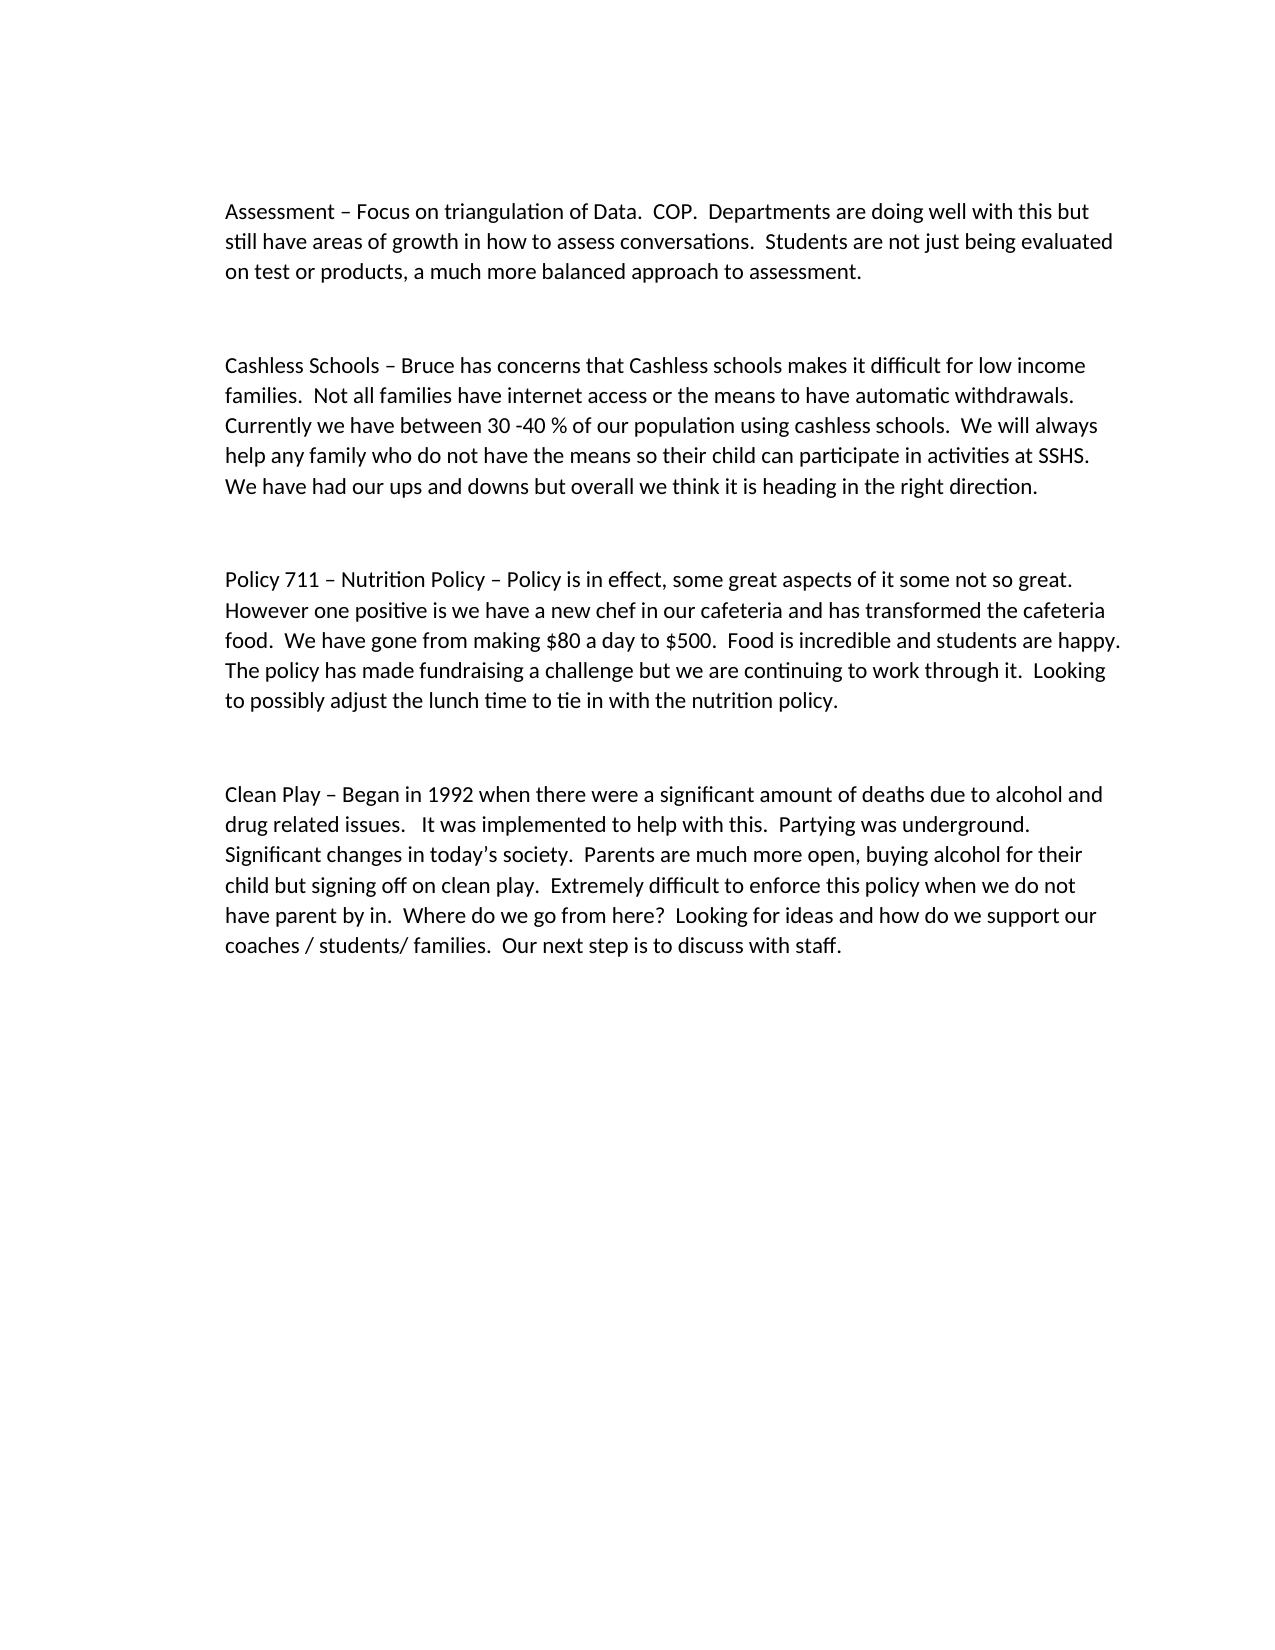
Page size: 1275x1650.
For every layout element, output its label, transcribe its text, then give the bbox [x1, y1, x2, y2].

text Policy 711 – Nutrition Policy – Policy is in effect, some great aspects of it some not so great. However one positive is we have a new chef in our cafeteria and has transformed the cafeteria food. We have gone from making $80 a day to $500. Food is incredible and students are happy. The policy has made fundraising a challenge but we are continuing to work through it. Looking to possibly adjust the lunch time to tie in with the nutrition policy. [225, 566, 1125, 714]
text Assessment – Focus on triangulation of Data. COP. Departments are doing well with this but still have areas of growth in how to assess conversations. Students are not just being evaluated on test or products, a much more balanced approach to assessment. [225, 197, 1125, 285]
text Cashless Schools – Bruce has concerns that Cashless schools makes it difficult for low income families. Not all families have internet access or the means to have automatic withdrawals. Currently we have between 30 -40 % of our population using cashless schools. We will always help any family who do not have the means so their child can participate in activities at SSHS. We have had our ups and downs but overall we think it is heading in the right direction. [225, 351, 1125, 500]
text Clean Play – Began in 1992 when there were a significant amount of deaths due to alcohol and drug related issues. It was implemented to help with this. Partying was underground. Significant changes in today’s society. Parents are much more open, buying alcohol for their child but signing off on clean play. Extremely difficult to enforce this policy when we do not have parent by in. Where do we go from here? Looking for ideas and how do we support our coaches / students/ families. Our next step is to discuss with staff. [225, 780, 1125, 959]
